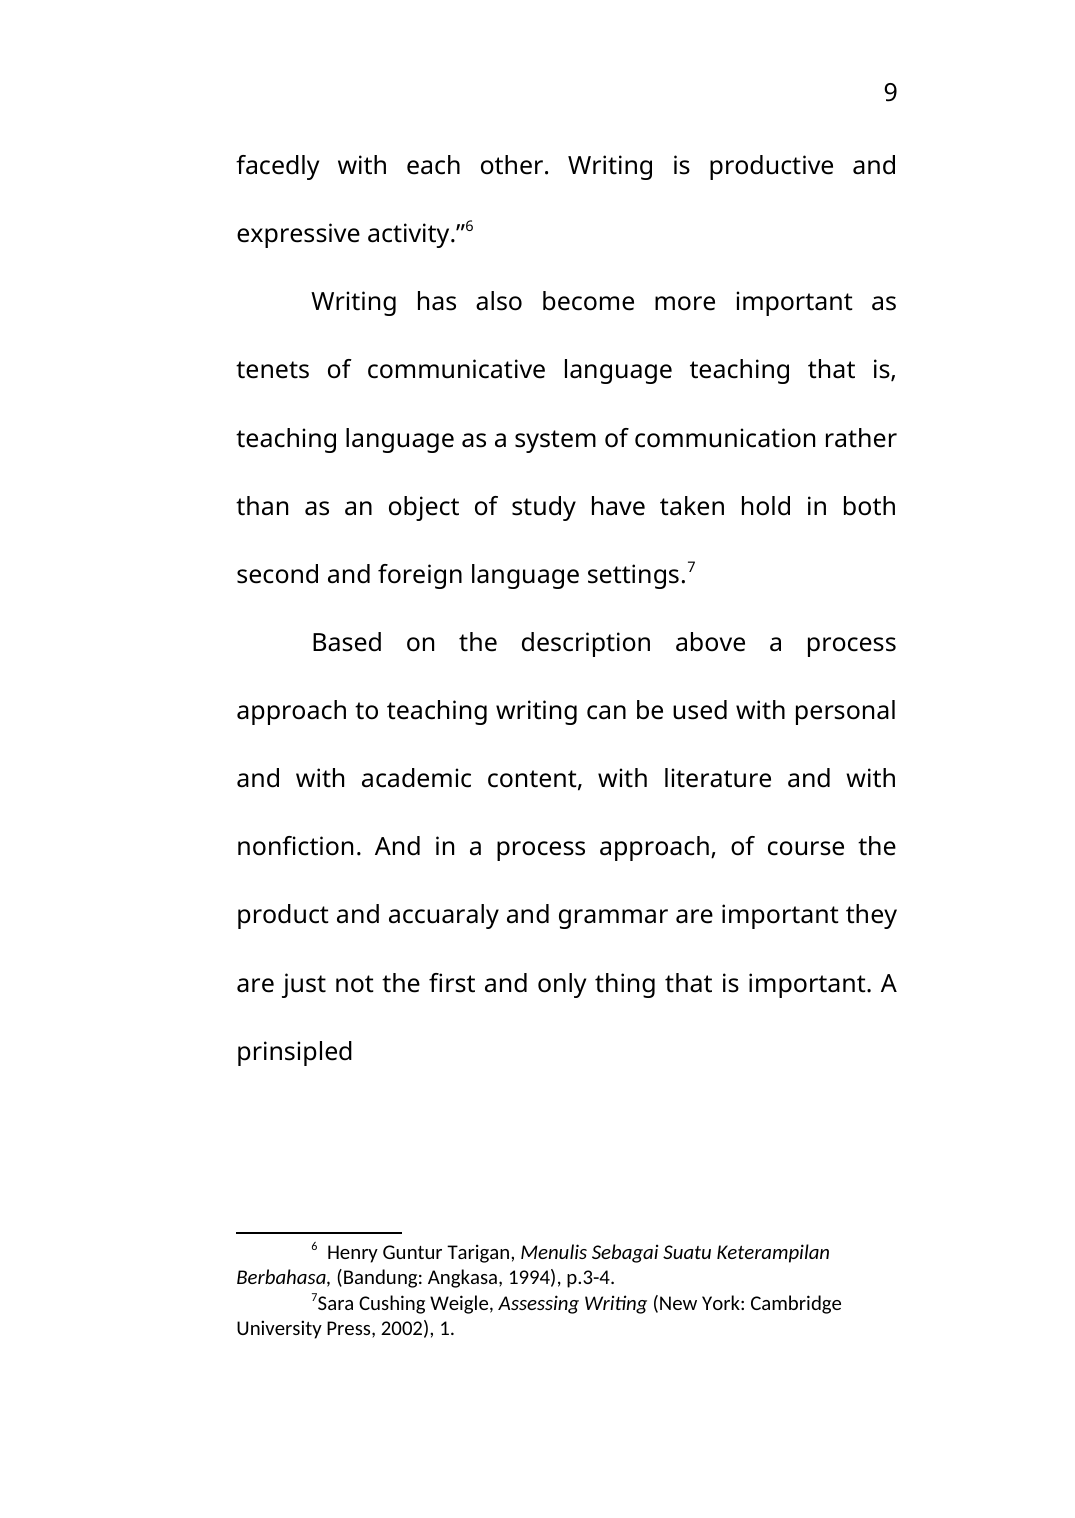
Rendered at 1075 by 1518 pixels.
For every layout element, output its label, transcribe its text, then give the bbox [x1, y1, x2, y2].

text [236, 148, 898, 250]
text Based on the description above a process approach to teaching writing can be used with personal and with academic content, with literature and with nonfiction. And in a process approach, of course the product and accuaraly and grammar are important they are just not the first and only thing that is important. A prinsipled [236, 624, 898, 1067]
text Writing has also become more important as tenets of communicative language teaching that is, teaching language as a system of communication rather than as an object of study have taken hold in both second and foreign language settings. [236, 284, 898, 591]
